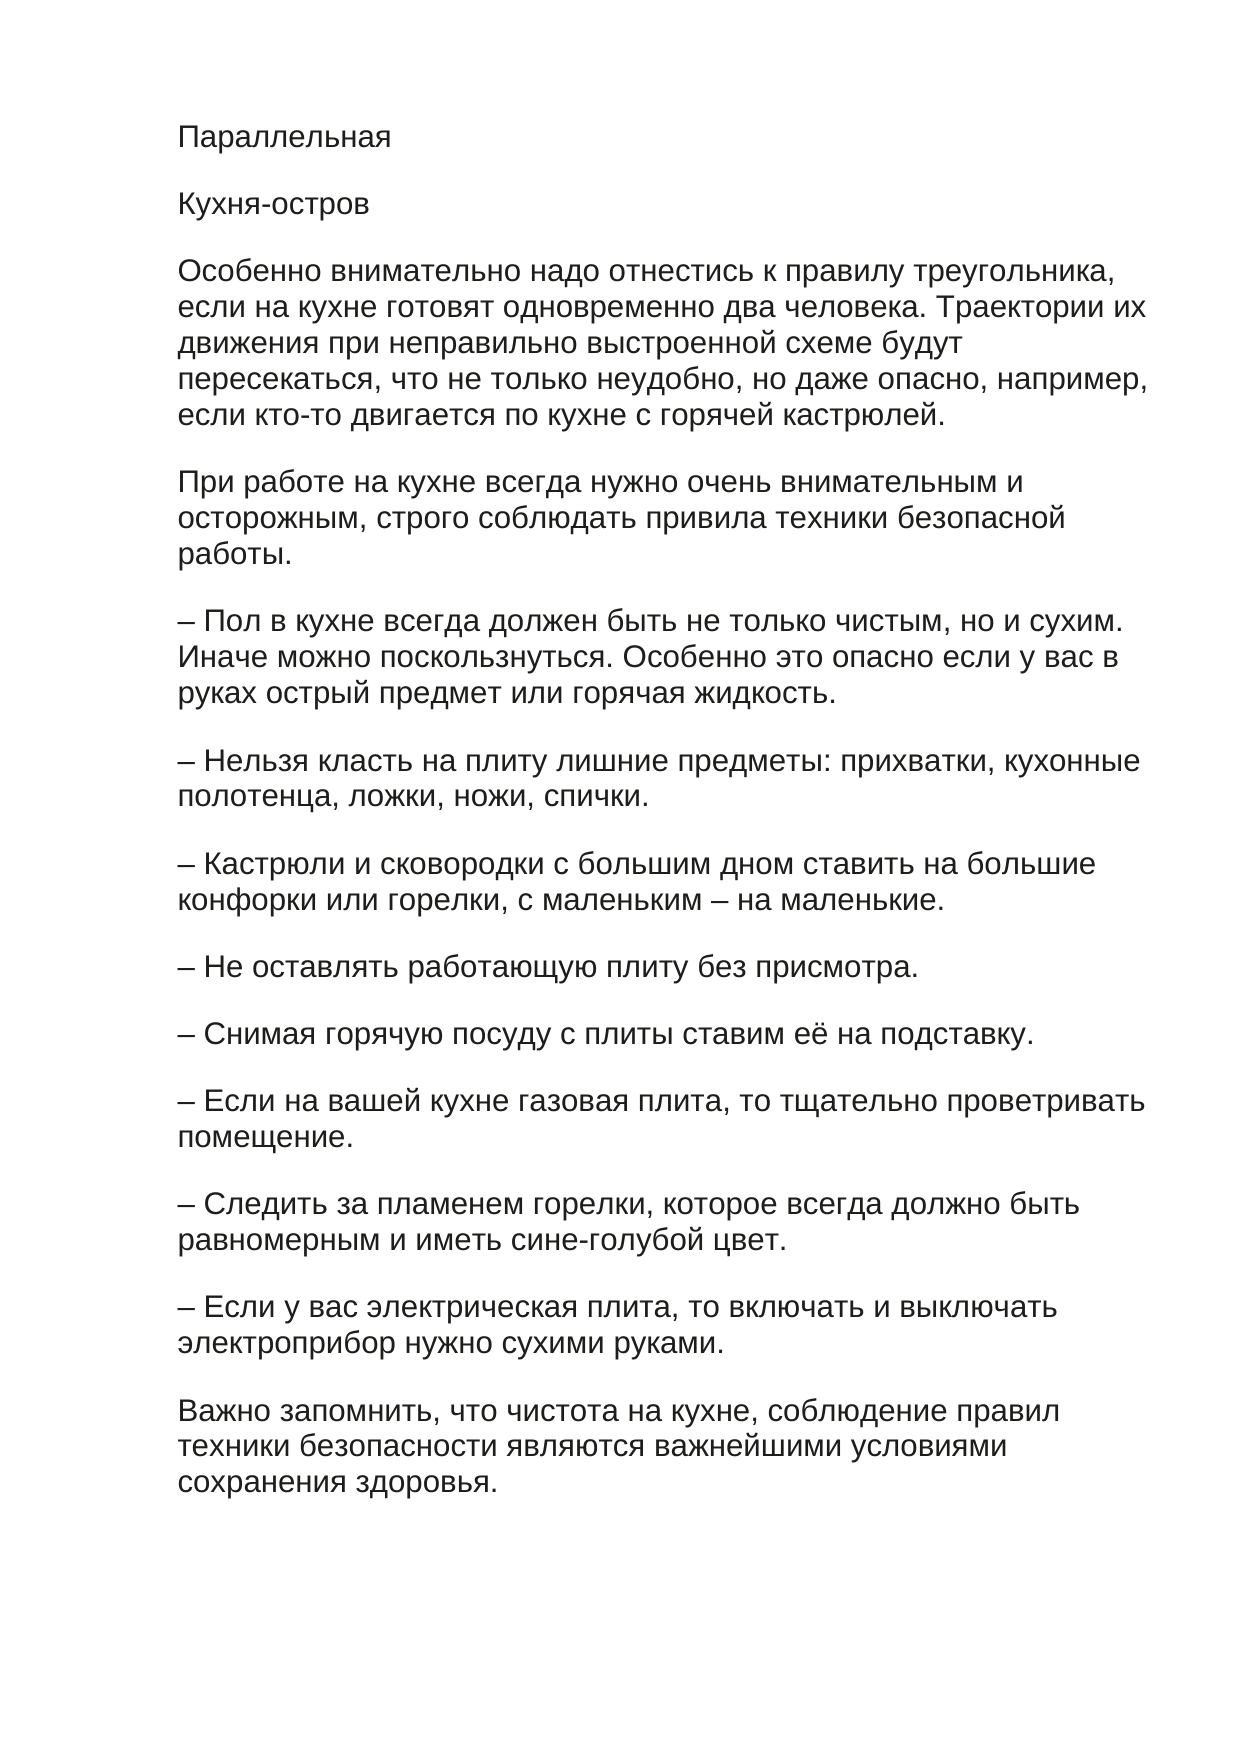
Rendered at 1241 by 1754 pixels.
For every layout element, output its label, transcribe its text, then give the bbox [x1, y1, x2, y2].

text – Кастрюли и сковородки с большим дном ставить на большие конфорки или горелки, с маленьким – на маленькие. [177, 845, 1152, 917]
text Кухня-остров [177, 185, 1152, 221]
text – Нельзя класть на плиту лишние предметы: прихватки, кухонные полотенца, ложки, ножи, спички. [177, 742, 1152, 813]
text – Пол в кухне всегда должен быть не только чистым, но и сухим. Иначе можно поскользнуться. Особенно это опасно если у вас в руках острый предмет или горячая жидкость. [177, 602, 1152, 710]
text Параллельная [177, 118, 1152, 154]
text – Следить за пламенем горелки, которое всегда должно быть равномерным и иметь сине-голубой цвет. [177, 1185, 1152, 1257]
text Важно запомнить, что чистота на кухне, соблюдение правил техники безопасности являются важнейшими условиями сохранения здоровья. [177, 1392, 1152, 1499]
text – Если у вас электрическая плита, то включать и выключать электроприбор нужно сухими руками. [177, 1288, 1152, 1360]
text Особенно внимательно надо отнестись к правилу треугольника, если на кухне готовят одновременно два человека. Траектории их движения при неправильно выстроенной схеме будут пересекаться, что не только неудобно, но даже опасно, например, если кто-то двигается по кухне с горячей кастрюлей. [177, 252, 1152, 432]
text – Если на вашей кухне газовая плита, то тщательно проветривать помещение. [177, 1082, 1152, 1154]
text – Не оставлять работающую плиту без присмотра. [177, 948, 1152, 984]
text – Снимая горячую посуду с плиты ставим её на подставку. [177, 1015, 1152, 1051]
text При работе на кухне всегда нужно очень внимательным и осторожным, строго соблюдать привила техники безопасной работы. [177, 463, 1152, 571]
